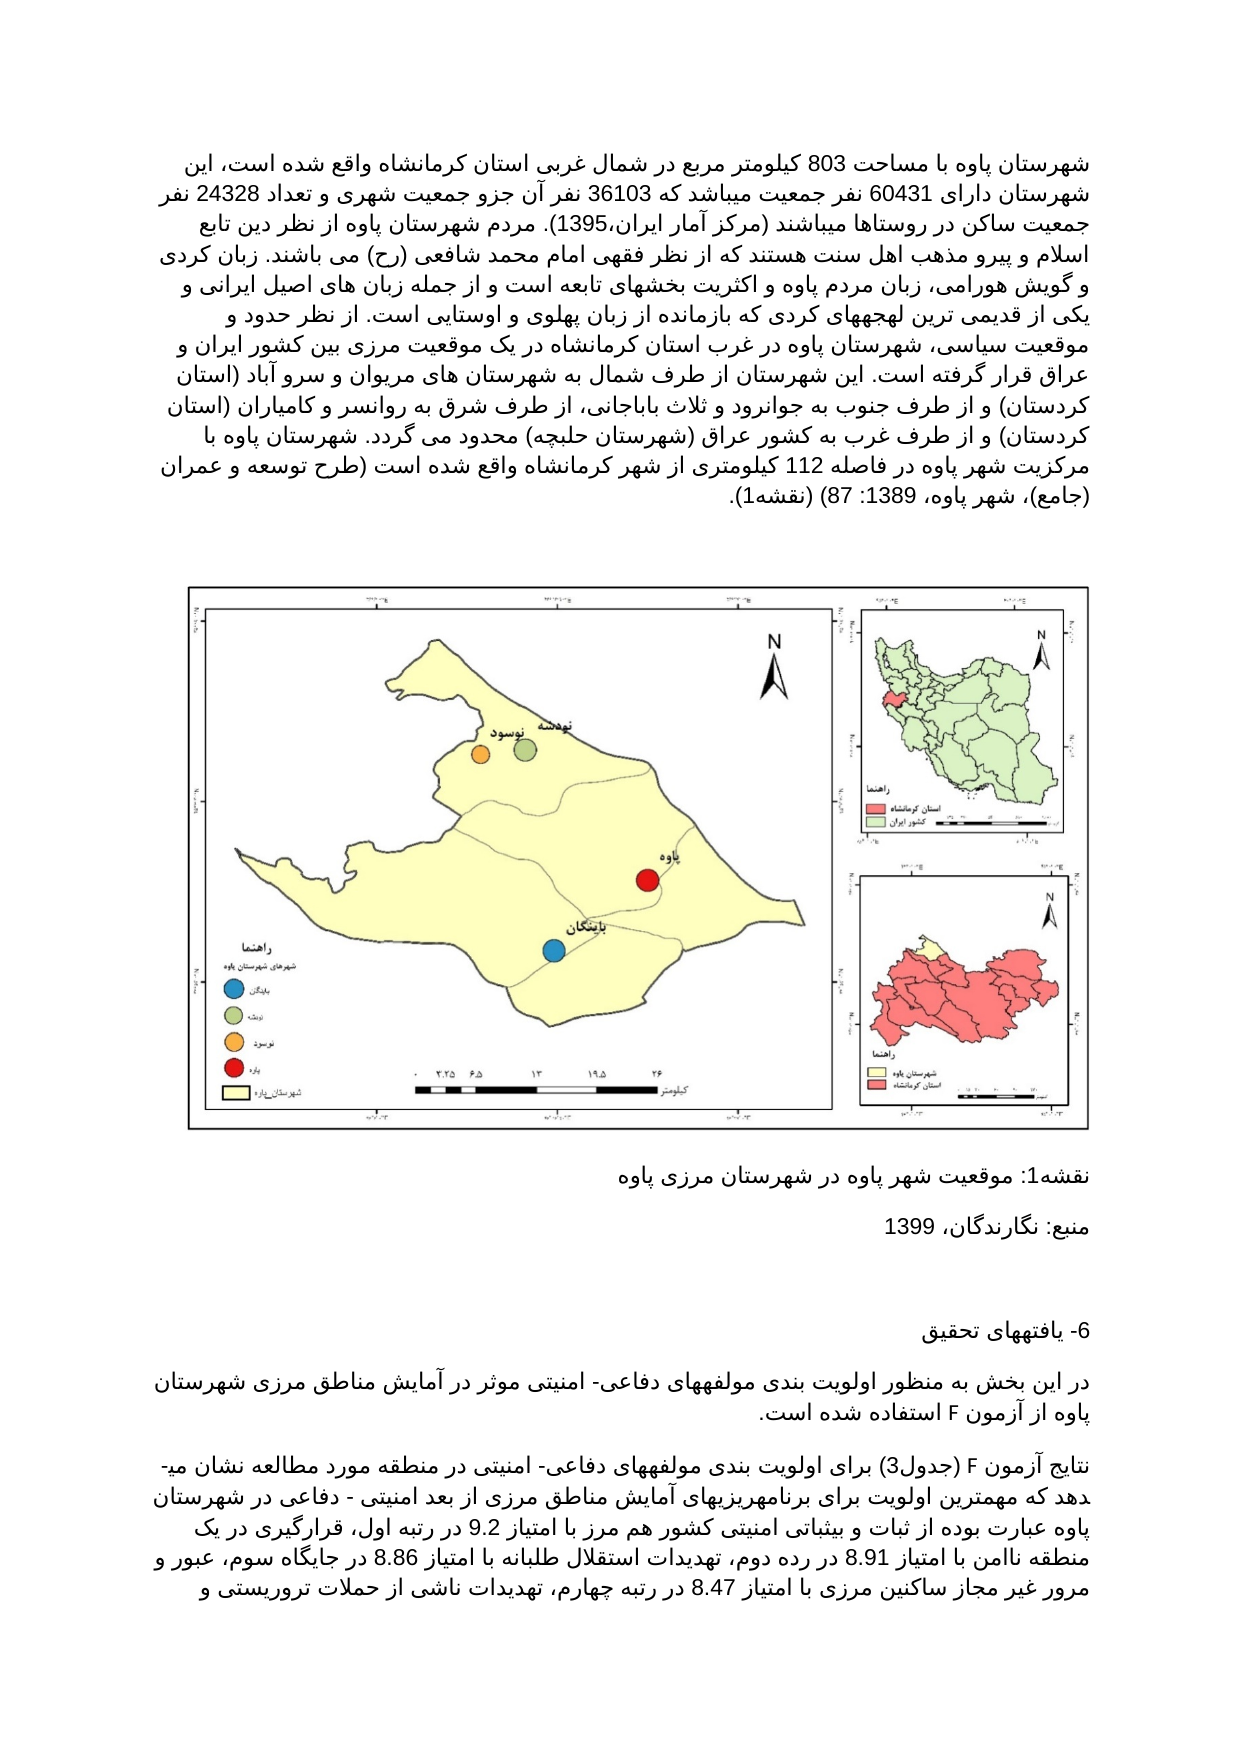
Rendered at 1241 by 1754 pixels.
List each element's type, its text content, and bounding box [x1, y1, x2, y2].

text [150, 1451, 1090, 1600]
text شهرستان پاوه با مساحت 803 کیلومتر مربع در شمال غربی استان کرمانشاه واقع شده است، این شهرستان دارای 60431 نفر جمعیت میباشد که 36103 نفر آن جزو جمعیت شهری و تعداد 24328 نفر جمعیت ساکن در روستاها میباشند (مرکز آمار ایران،1395). مردم شهرستان پاوه از نظر دین تابع اسلام و پیرو مذهب اهل سنت هستند که از نظر فقهی امام محمد شافعی (رح) می باشند. زبان کردی و گویش هورامی، زبان مردم پاوه و اکثریت بخشهای تابعه است و از جمله زبان های اصیل ایرانی و یکی از قدیمی ترین لهجههای کردی که بازمانده از زبان پهلوی و اوستایی است. از نظر حدود و موقعیت سیاسی، شهرستان پاوه در غرب استان کرمانشاه در یک موقعیت مرزی بین کشور ایران و عراق قرار گرفته است. این شهرستان از طرف شمال به شهرستان های مریوان و سرو آباد (استان کردستان) و از طرف جنوب به جوانرود و ثلاث باباجانی، از طرف شرق به روانسر و کامیاران (استان کردستان) و از طرف غرب به کشور عراق (شهرستان حلبچه) محدود می گردد. شهرستان پاوه با مرکزیت شهر پاوه در فاصله 112 کیلومتری از شهر کرمانشاه واقع شده است (طرح توسعه و عمران (جامع)، شهر پاوه، 1389: 87) (نقشه1). [150, 150, 1090, 509]
text نقشه1: موقعیت شهر پاوه در شهرستان مرزی پاوه [150, 1162, 1090, 1188]
picture [183, 586, 1090, 1137]
text 6- یافتههای تحقیق [150, 1317, 1090, 1343]
text در این بخش به منظور اولویت بندی مولفههای دفاعی- امنیتی موثر در آمایش مناطق مرزی شهرستان پاوه از آزمون F استفاده شده است. [150, 1368, 1090, 1426]
text منبع: نگارندگان، 1399 [150, 1213, 1090, 1239]
